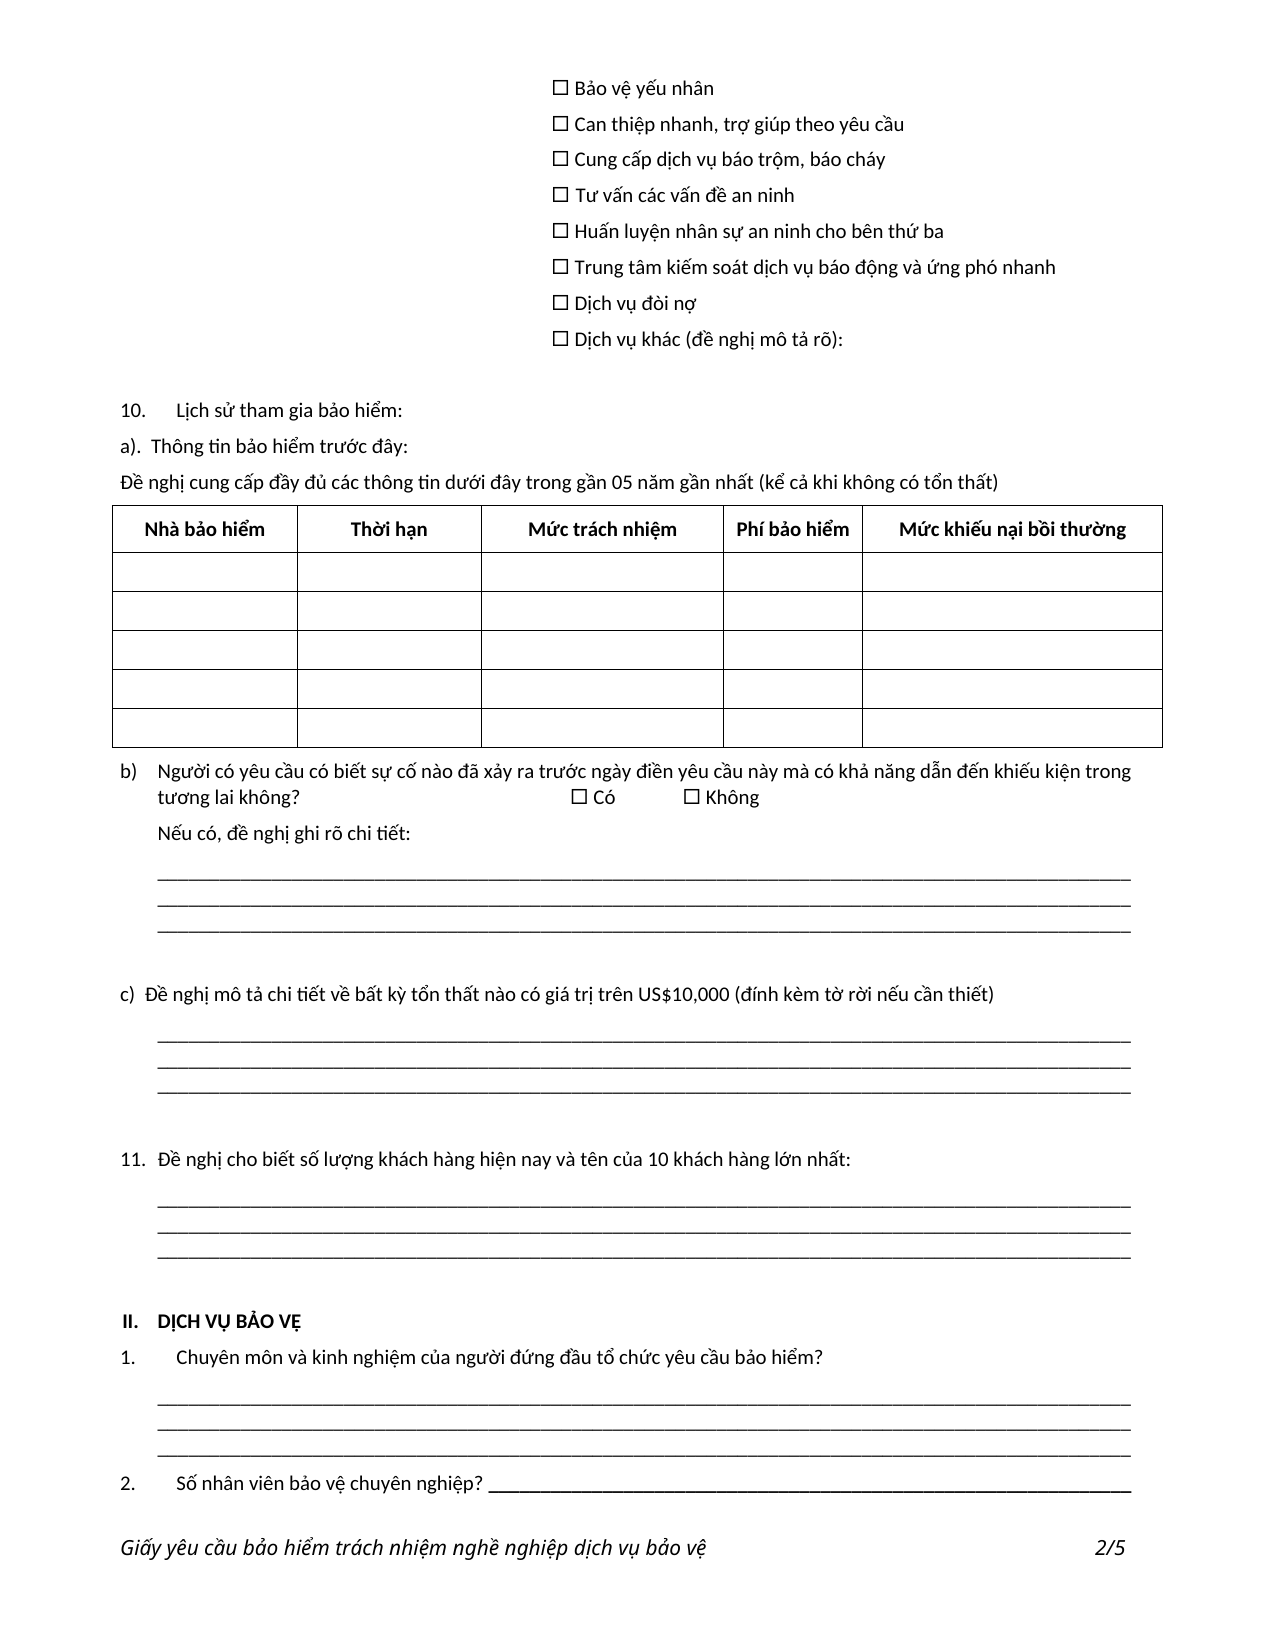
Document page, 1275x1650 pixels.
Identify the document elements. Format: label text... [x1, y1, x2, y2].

text Huấn luyện nhân sự an ninh cho bên thứ ba [120, 218, 1155, 244]
text Dịch vụ khác (đề nghị mô tả rõ): [120, 326, 1155, 351]
text Can thiệp nhanh, trợ giúp theo yêu cầu [120, 111, 1155, 136]
table_cell [298, 670, 481, 708]
table_cell [298, 709, 481, 747]
table_header Nhà bảo hiểm [113, 506, 297, 552]
table_header Mức khiếu nại bồi thường [863, 506, 1162, 552]
text Cung cấp dịch vụ báo trộm, báo cháy [120, 147, 1155, 172]
table_header Thời hạn [298, 506, 481, 552]
table_cell [113, 670, 297, 708]
table_cell [863, 670, 1162, 708]
table_cell [482, 670, 723, 708]
table_cell [113, 709, 297, 747]
text Đề nghị cung cấp đầy đủ các thông tin dưới đây trong gần 05 năm gần nhất (kể cả khi không có tổn thất) [120, 469, 1155, 494]
table_cell [724, 592, 862, 630]
text Dịch vụ đòi nợ [120, 290, 1155, 315]
list Số nhân viên bảo vệ chuyên nghiệp? [120, 1470, 1155, 1495]
text Bảo vệ yếu nhân [120, 75, 1155, 100]
table_cell [482, 592, 723, 630]
table_cell [298, 592, 481, 630]
table_cell [482, 709, 723, 747]
table_cell [863, 553, 1162, 591]
table_cell [482, 553, 723, 591]
table_cell [298, 553, 481, 591]
list Lịch sử tham gia bảo hiểm: [120, 397, 1155, 423]
table_header Mức trách nhiệm [482, 506, 723, 552]
text b) Người có yêu cầu có biết sự cố nào đã xảy ra trước ngày điền yêu cầu này mà có khả năng dẫn đến khiếu kiện trong tương lai không? Có Không [120, 758, 1155, 809]
text a). Thông tin bảo hiểm trước đây: [120, 433, 1155, 459]
text Trung tâm kiếm soát dịch vụ báo động và ứng phó nhanh [120, 254, 1155, 279]
list Chuyên môn và kinh nghiệm của người đứng đầu tổ chức yêu cầu bảo hiểm? [120, 1344, 1155, 1369]
table_cell [113, 631, 297, 669]
table_cell [724, 709, 862, 747]
table_cell [724, 631, 862, 669]
text Tư vấn các vấn đề an ninh [120, 182, 1155, 208]
table_cell [724, 553, 862, 591]
text Nếu có, đề nghị ghi rõ chi tiết: [157, 820, 1155, 845]
table_cell [113, 553, 297, 591]
text c) Đề nghị mô tả chi tiết về bất kỳ tổn thất nào có giá trị trên US$10,000 (đính kèm tờ rời nếu cần thiết) [120, 981, 1155, 1007]
list DỊCH VỤ BẢO VỆ [139, 1308, 1155, 1333]
list Đề nghị cho biết số lượng khách hàng hiện nay và tên của 10 khách hàng lớn nhất: [120, 1146, 1155, 1172]
table_cell [482, 631, 723, 669]
table_cell [863, 709, 1162, 747]
table_cell [724, 670, 862, 708]
table_cell [298, 631, 481, 669]
table_cell [113, 592, 297, 630]
table_header Phí bảo hiểm [724, 506, 862, 552]
table_cell [863, 592, 1162, 630]
table_cell [863, 631, 1162, 669]
